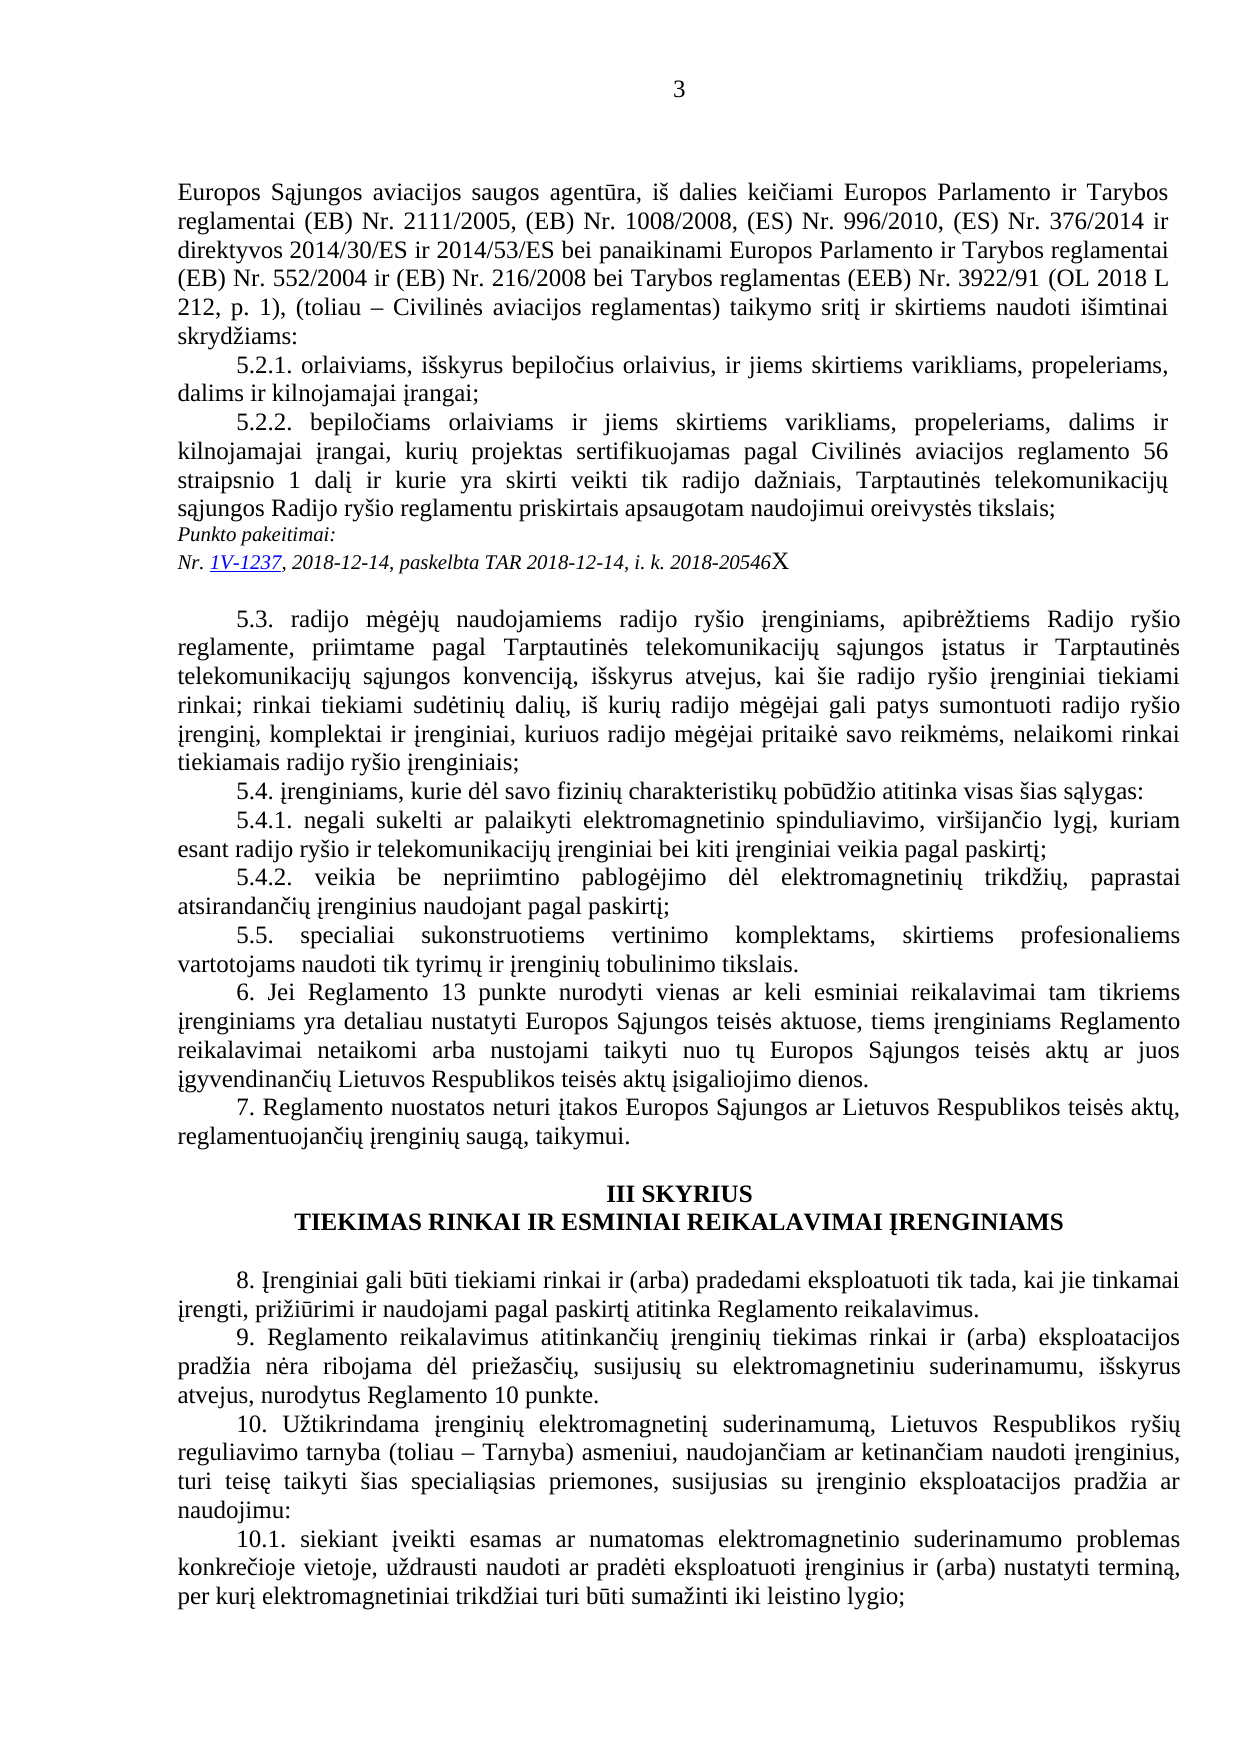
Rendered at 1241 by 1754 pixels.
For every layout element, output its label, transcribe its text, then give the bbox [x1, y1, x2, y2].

text 7. Reglamento nuostatos neturi įtakos Europos Sąjungos ar Lietuvos Respublikos teisės aktų, reglamentuojančių įrenginių saugą, taikymui. [177, 1092, 1181, 1150]
text 5.4.1. negali sukelti ar palaikyti elektromagnetinio spinduliavimo, viršijančio lygį, kuriam esant radijo ryšio ir telekomunikacijų įrenginiai bei kiti įrenginiai veikia pagal paskirtį; [177, 805, 1181, 862]
text 5.4.2. veikia be nepriimtino pablogėjimo dėl elektromagnetinių trikdžių, paprastai atsirandančių įrenginius naudojant pagal paskirtį; [177, 862, 1181, 920]
text 5.4. įrenginiams, kurie dėl savo fizinių charakteristikų pobūdžio atitinka visas šias sąlygas: [177, 776, 1181, 805]
text 5.5. specialiai sukonstruotiems vertinimo komplektams, skirtiems profesionaliems vartotojams naudoti tik tyrimų ir įrenginių tobulinimo tikslais. [177, 920, 1181, 977]
text 6. Jei Reglamento 13 punkte nurodyti vienas ar keli esminiai reikalavimai tam tikriems įrenginiams yra detaliau nustatyti Europos Sąjungos teisės aktuose, tiems įrenginiams Reglamento reikalavimai netaikomi arba nustojami taikyti nuo tų Europos Sąjungos teisės aktų ar juos įgyvendinančių Lietuvos Respublikos teisės aktų įsigaliojimo dienos. [177, 977, 1181, 1092]
text 5.3. radijo mėgėjų naudojamiems radijo ryšio įrenginiams, apibrėžtiems Radijo ryšio reglamente, priimtame pagal Tarptautinės telekomunikacijų sąjungos įstatus ir Tarptautinės telekomunikacijų sąjungos konvenciją, išskyrus atvejus, kai šie radijo ryšio įrenginiai tiekiami rinkai; rinkai tiekiami sudėtinių dalių, iš kurių radijo mėgėjai gali patys sumontuoti radijo ryšio įrenginį, komplektai ir įrenginiai, kuriuos radijo mėgėjai pritaikė savo reikmėms, nelaikomi rinkai tiekiamais radijo ryšio įrenginiais; [177, 604, 1181, 776]
text 9. Reglamento reikalavimus atitinkančių įrenginių tiekimas rinkai ir (arba) eksploatacijos pradžia nėra ribojama dėl priežasčių, susijusių su elektromagnetiniu suderinamumu, išskyrus atvejus, nurodytus Reglamento 10 punkte. [177, 1322, 1181, 1409]
text 8. Įrenginiai gali būti tiekiami rinkai ir (arba) pradedami eksploatuoti tik tada, kai jie tinkamai įrengti, prižiūrimi ir naudojami pagal paskirtį atitinka Reglamento reikalavimus. [177, 1265, 1181, 1322]
text 5.2.2. bepiločiams orlaiviams ir jiems skirtiems varikliams, propeleriams, dalims ir kilnojamajai įrangai, kurių projektas sertifikuojamas pagal Civilinės aviacijos reglamento 56 straipsnio 1 dalį ir kurie yra skirti veikti tik radijo dažniais, Tarptautinės telekomunikacijų sąjungos Radijo ryšio reglamentu priskirtais apsaugotam naudojimui oreivystės tikslais; [177, 407, 1169, 522]
text III SKYRIUS [177, 1179, 1181, 1207]
text 5.2.1. orlaiviams, išskyrus bepiločius orlaivius, ir jiems skirtiems varikliams, propeleriams, dalims ir kilnojamajai įrangai; [177, 350, 1169, 407]
text 10.1. siekiant įveikti esamas ar numatomas elektromagnetinio suderinamumo problemas konkrečioje vietoje, uždrausti naudoti ar pradėti eksploatuoti įrenginius ir (arba) nustatyti terminą, per kurį elektromagnetiniai trikdžiai turi būti sumažinti iki leistino lygio; [177, 1524, 1181, 1610]
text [177, 177, 1169, 350]
text TIEKIMAS RINKAI IR ESMINIAI REIKALAVIMAI ĮRENGINIAMS [177, 1207, 1181, 1236]
text 10. Užtikrindama įrenginių elektromagnetinį suderinamumą, Lietuvos Respublikos ryšių reguliavimo tarnyba (toliau – Tarnyba) asmeniui, naudojančiam ar ketinančiam naudoti įrenginius, turi teisę taikyti šias specialiąsias priemones, susijusias su įrenginio eksploatacijos pradžia ar naudojimu: [177, 1409, 1181, 1524]
